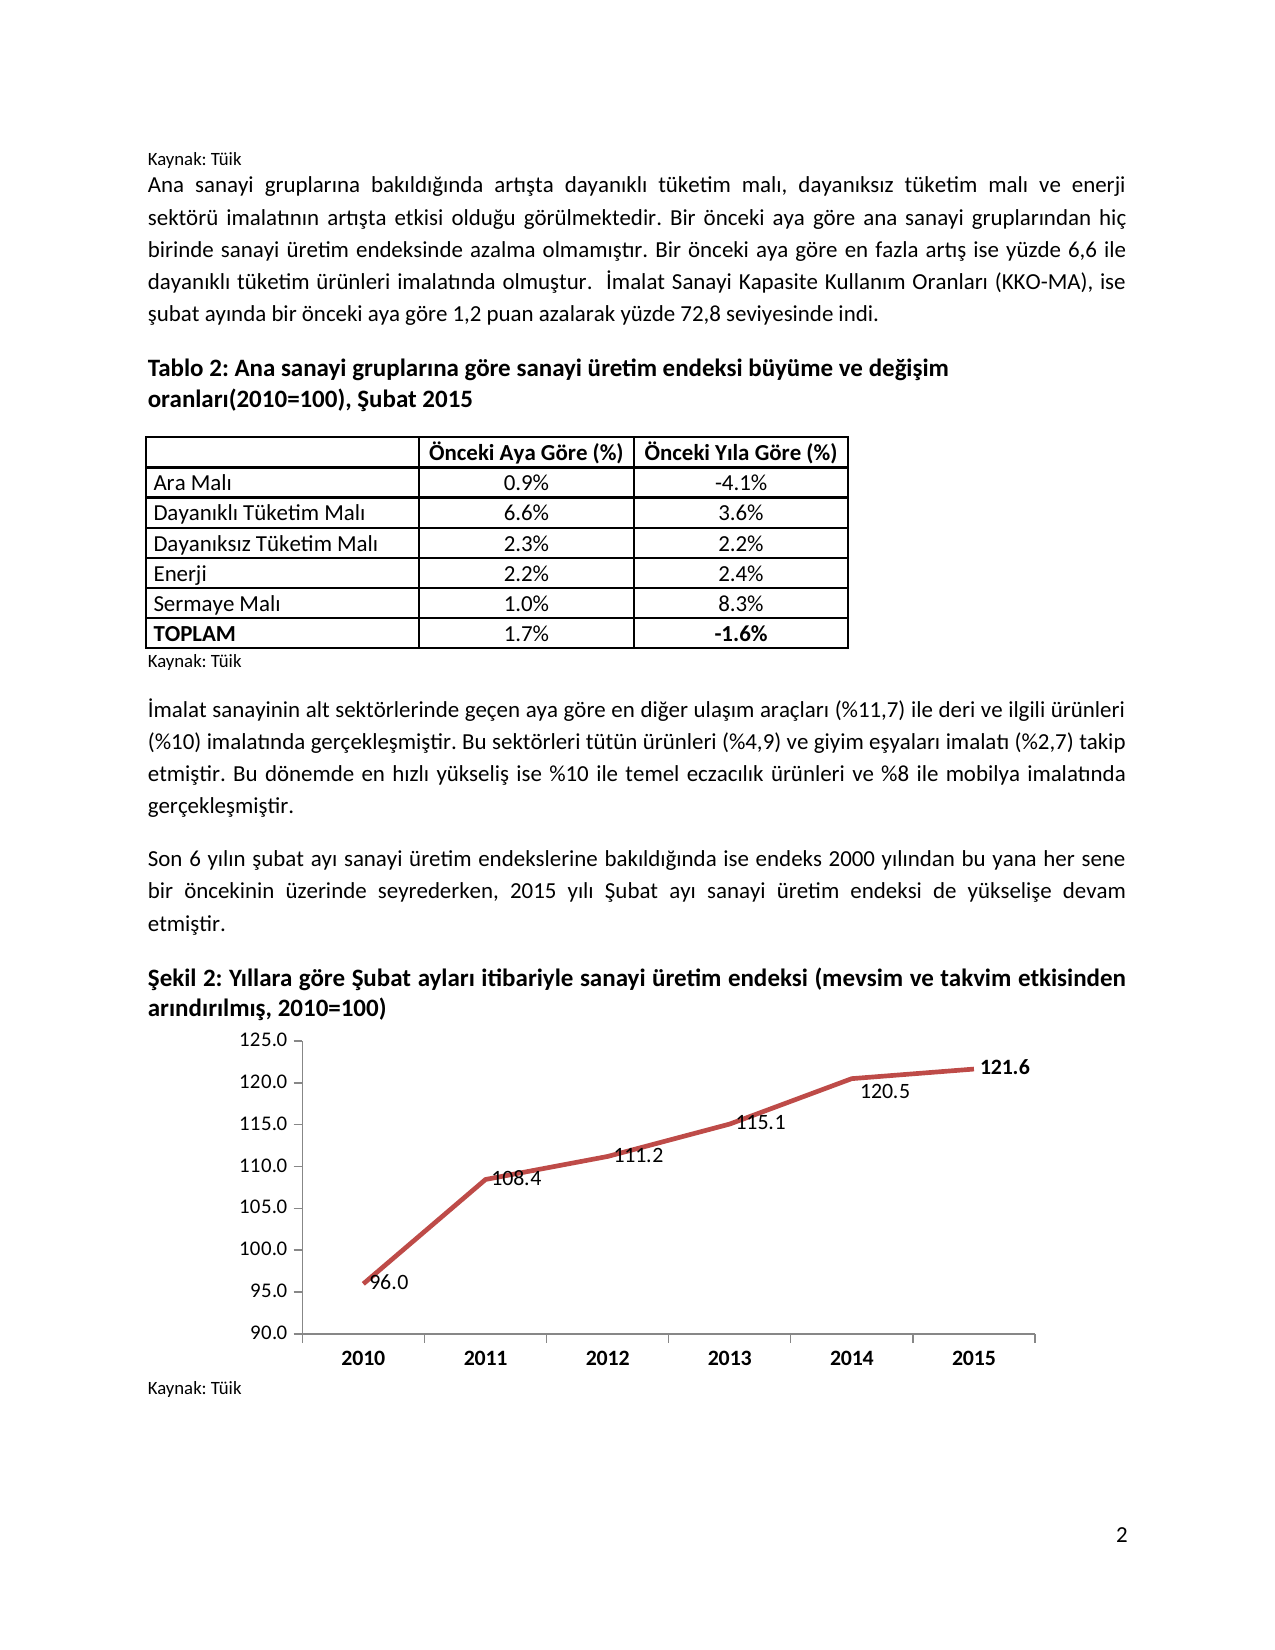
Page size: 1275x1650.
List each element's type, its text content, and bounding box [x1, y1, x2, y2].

table_header Önceki Yıla Göre (%) [635, 438, 847, 466]
table_cell 0.9% [420, 469, 633, 496]
table_header [147, 438, 418, 466]
table_cell Sermaye Malı [147, 589, 418, 617]
text Kaynak: Tüik [148, 148, 1127, 171]
table_cell -4.1% [635, 469, 847, 496]
table_cell 6.6% [420, 499, 633, 527]
text Tablo 2: Ana sanayi gruplarına göre sanayi üretim endeksi büyüme ve değişim oranları(2010=100), Şubat 2015 [148, 352, 1127, 413]
table_cell 2.4% [635, 559, 847, 587]
text Kaynak: Tüik [148, 1376, 1127, 1399]
table_cell TOPLAM [147, 619, 418, 647]
table_cell Dayanıklı Tüketim Malı [147, 499, 418, 527]
text İmalat sanayinin alt sektörlerinde geçen aya göre en diğer ulaşım araçları (%11,7) ile deri ve ilgili ürünleri (%10) imalatında gerçekleşmiştir. Bu sektörleri tütün ürünleri (%4,9) ve giyim eşyaları imalatı (%2,7) takip etmiştir. Bu dönemde en hızlı yükseliş ise %10 ile temel eczacılık ürünleri ve %8 ile mobilya imalatında gerçekleşmiştir. [148, 695, 1127, 819]
table_cell Dayanıksız Tüketim Malı [147, 529, 418, 557]
table_cell Enerji [147, 559, 418, 587]
table_cell 2.3% [420, 529, 633, 557]
table_header Önceki Aya Göre (%) [420, 438, 633, 466]
table_cell Ara Malı [147, 469, 418, 496]
table_cell 3.6% [635, 499, 847, 527]
text Ana sanayi gruplarına bakıldığında artışta dayanıklı tüketim malı, dayanıksız tüketim malı ve enerji sektörü imalatının artışta etkisi olduğu görülmektedir. Bir önceki aya göre ana sanayi gruplarından hiç birinde sanayi üretim endeksinde azalma olmamıştır. Bir önceki aya göre en fazla artış ise yüzde 6,6 ile dayanıklı tüketim ürünleri imalatında olmuştur. İmalat Sanayi Kapasite Kullanım Oranları (KKO-MA), ise şubat ayında bir önceki aya göre 1,2 puan azalarak yüzde 72,8 seviyesinde indi. [148, 171, 1127, 327]
table_cell 1.0% [420, 589, 633, 617]
text Kaynak: Tüik [148, 649, 1127, 672]
text Şekil 2: Yıllara göre Şubat ayları itibariyle sanayi üretim endeksi (mevsim ve takvim etkisinden arındırılmış, 2010=100) [148, 962, 1127, 1023]
table_cell 8.3% [635, 589, 847, 617]
text Son 6 yılın şubat ayı sanayi üretim endekslerine bakıldığında ise endeks 2000 yılından bu yana her sene bir öncekinin üzerinde seyrederken, 2015 yılı Şubat ayı sanayi üretim endeksi de yükselişe devam etmiştir. [148, 844, 1127, 937]
table_cell 1.7% [420, 619, 633, 647]
table_cell 2.2% [420, 559, 633, 587]
table_cell -1.6% [635, 619, 847, 647]
table_cell 2.2% [635, 529, 847, 557]
